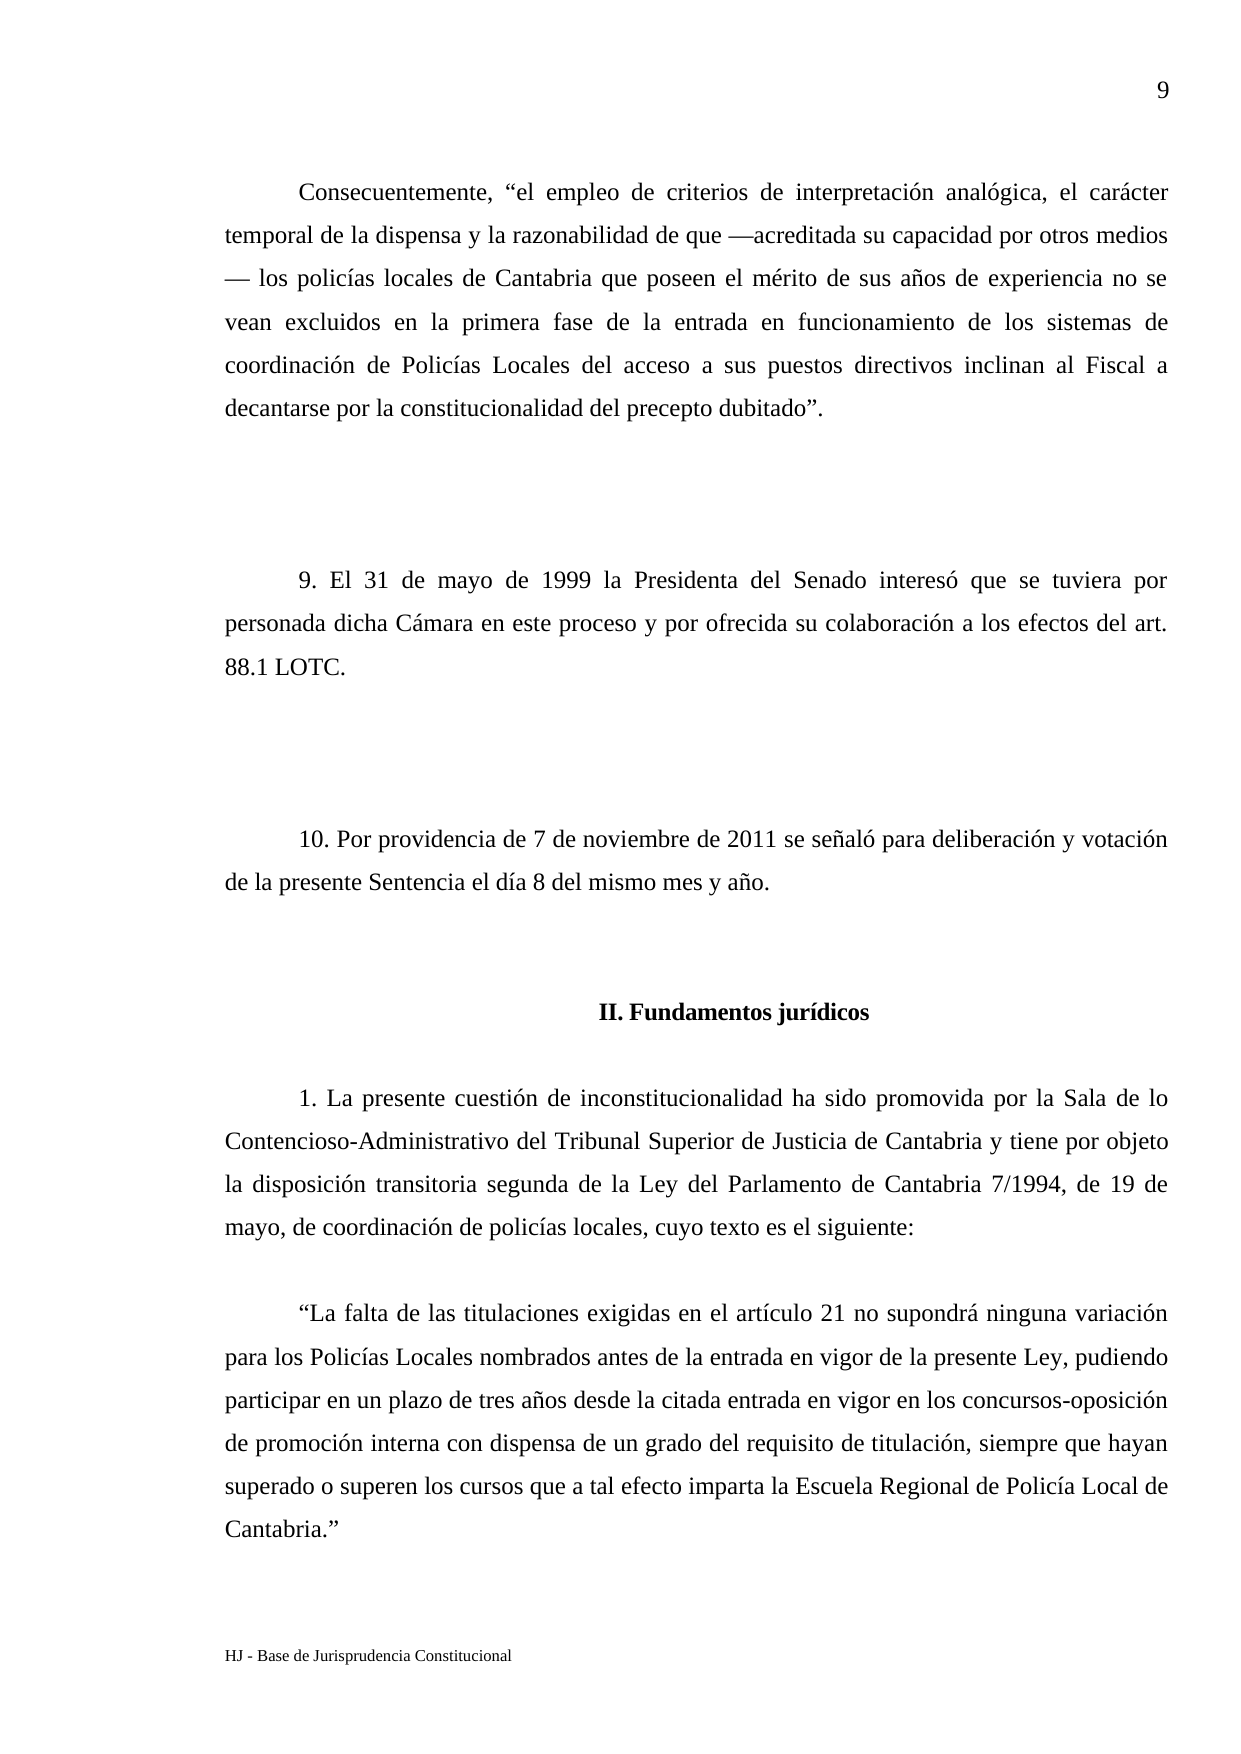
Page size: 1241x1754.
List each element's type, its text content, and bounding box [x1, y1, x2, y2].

text 9. El 31 de mayo de 1999 la Presidenta del Senado interesó que se tuviera por personada dicha Cámara en este proceso y por ofrecida su colaboración a los efectos del art. 88.1 LOTC. [224, 565, 1169, 680]
subtitle II. Fundamentos jurídicos [224, 997, 1169, 1025]
text Consecuentemente, “el empleo de criterios de interpretación analógica, el carácter temporal de la dispensa y la razonabilidad de que —acreditada su capacidad por otros medios— los policías locales de Cantabria que poseen el mérito de sus años de experiencia no se vean excluidos en la primera fase de la entrada en funcionamiento de los sistemas de coordinación de Policías Locales del acceso a sus puestos directivos inclinan al Fiscal a decantarse por la constitucionalidad del precepto dubitado”. [224, 177, 1169, 422]
text 1. La presente cuestión de inconstitucionalidad ha sido promovida por la Sala de lo Contencioso-Administrativo del Tribunal Superior de Justicia de Cantabria y tiene por objeto la disposición transitoria segunda de la Ley del Parlamento de Cantabria 7/1994, de 19 de mayo, de coordinación de policías locales, cuyo texto es el siguiente: [224, 1083, 1169, 1241]
text 10. Por providencia de 7 de noviembre de 2011 se señaló para deliberación y votación de la presente Sentencia el día 8 del mismo mes y año. [224, 824, 1169, 896]
text “La falta de las titulaciones exigidas en el artículo 21 no supondrá ninguna variación para los Policías Locales nombrados antes de la entrada en vigor de la presente Ley, pudiendo participar en un plazo de tres años desde la citada entrada en vigor en los concursos-oposición de promoción interna con dispensa de un grado del requisito de titulación, siempre que hayan superado o superen los cursos que a tal efecto imparta la Escuela Regional de Policía Local de Cantabria.” [224, 1298, 1169, 1543]
